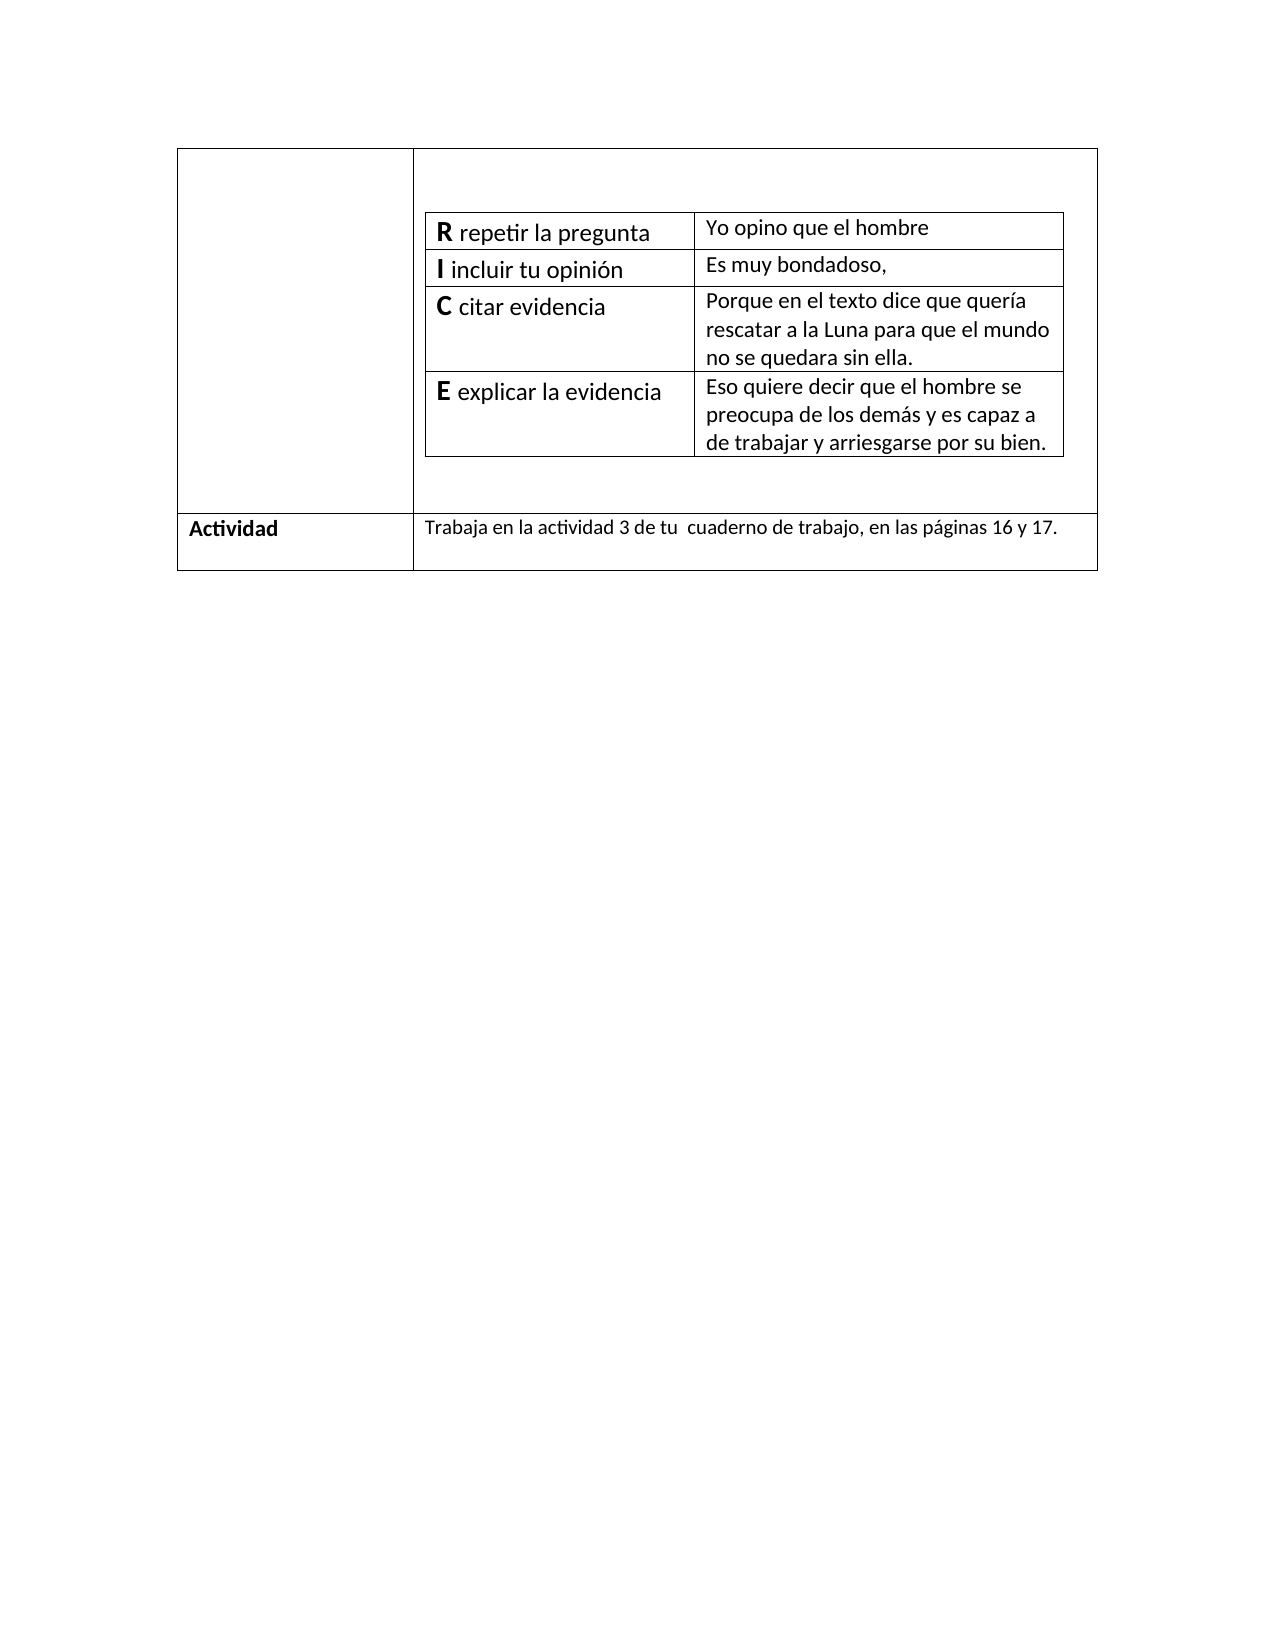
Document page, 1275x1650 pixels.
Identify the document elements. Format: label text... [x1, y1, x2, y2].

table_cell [414, 149, 1097, 513]
table_cell Actividad [178, 514, 413, 570]
table_cell Trabaja en la actividad 3 de tu cuaderno de trabajo, en las páginas 16 y 17. [414, 514, 1097, 570]
